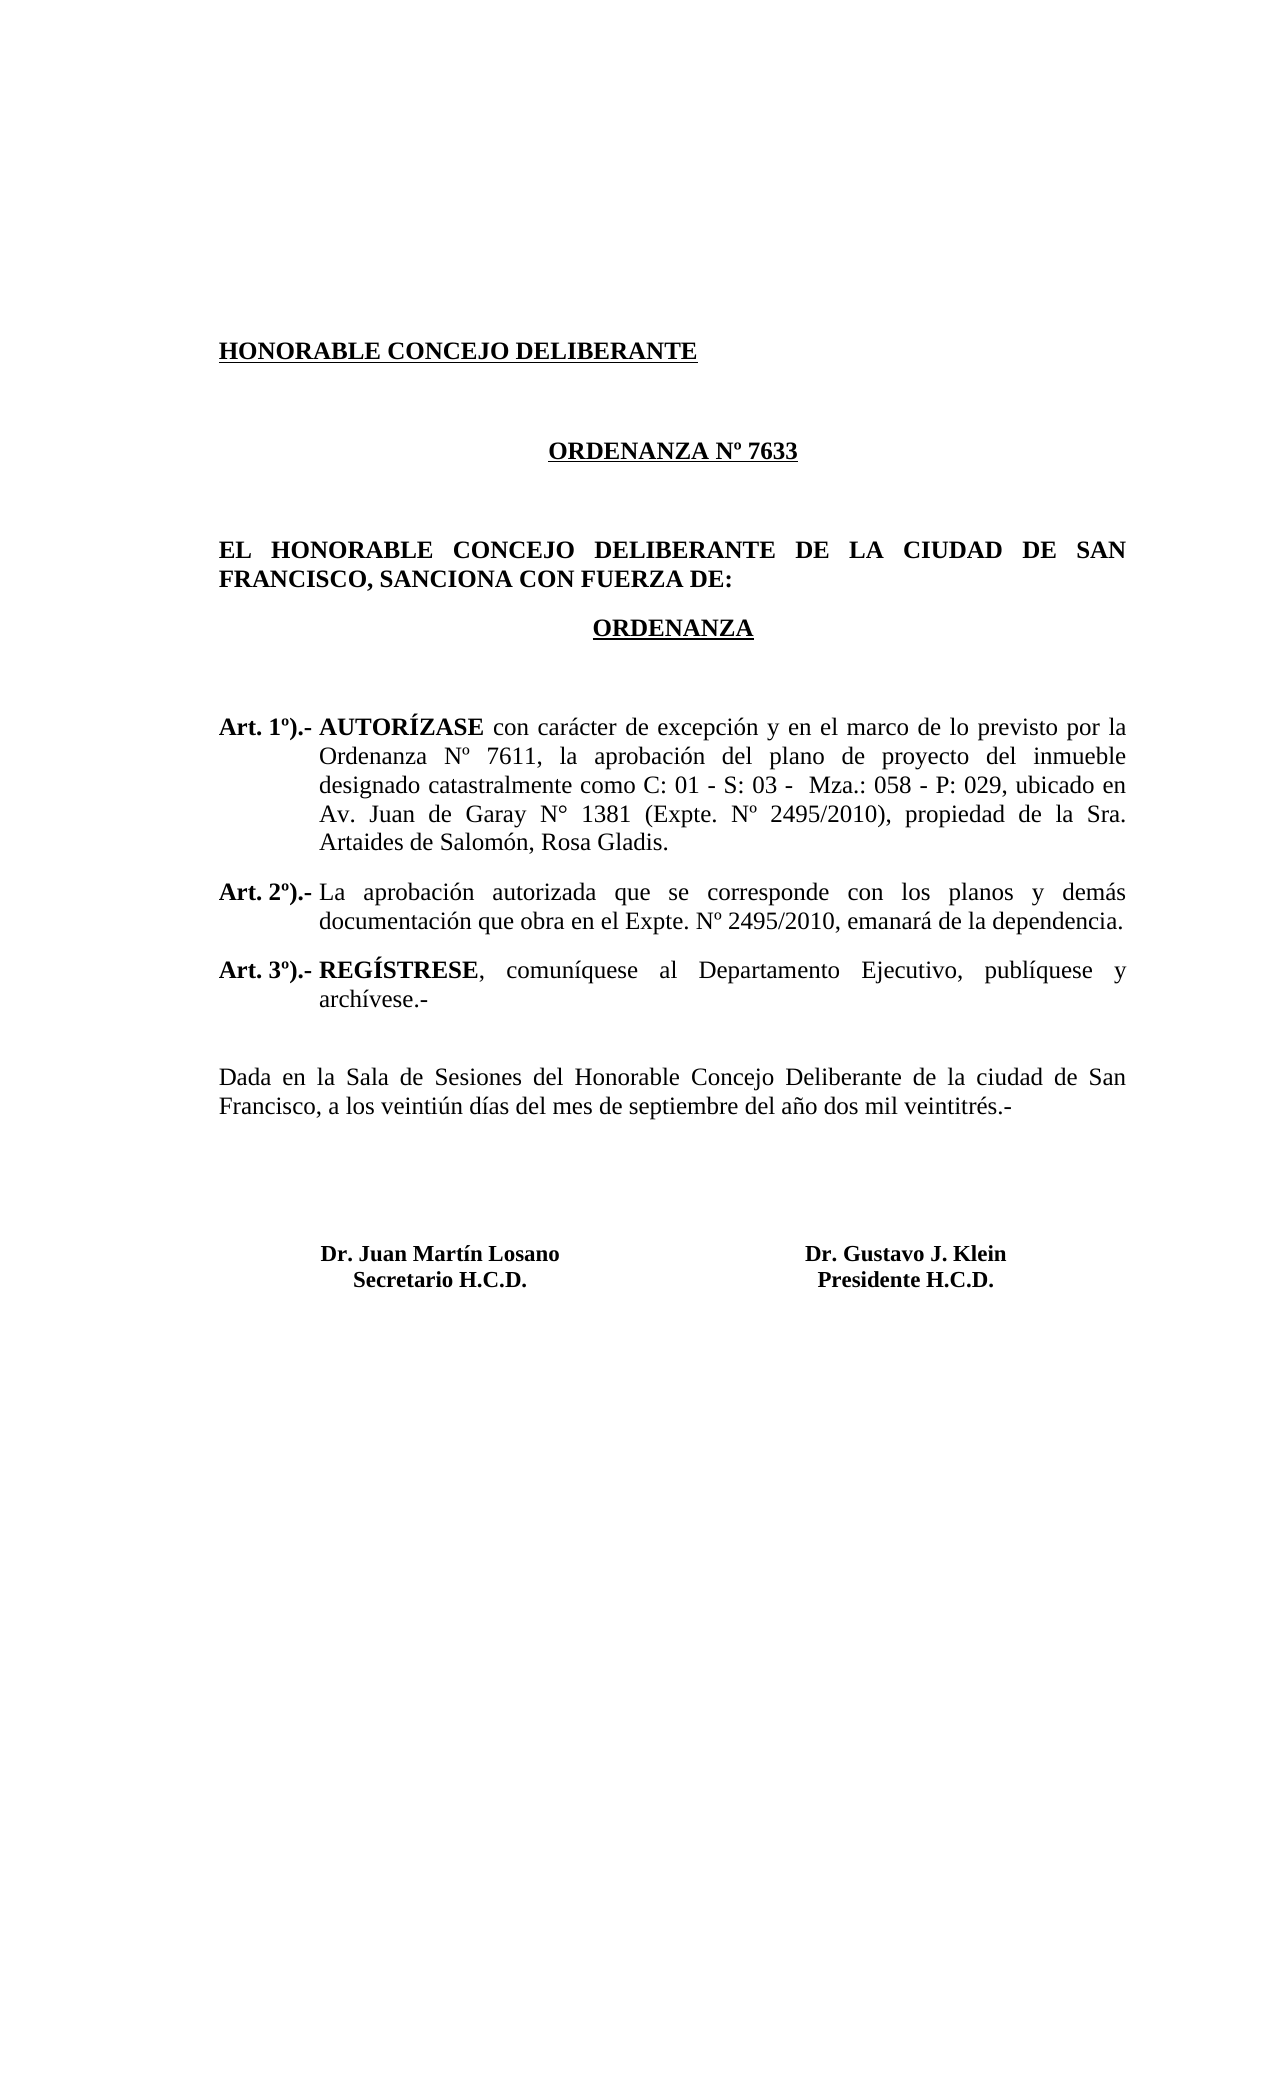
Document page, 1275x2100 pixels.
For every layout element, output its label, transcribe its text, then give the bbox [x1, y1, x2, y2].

table_header Dr. Juan Martín Losano Secretario H.C.D. [207, 1240, 673, 1293]
text Art. 1º).- AUTORÍZASE con carácter de excepción y en el marco de lo previsto por la Ordenanza Nº 7611, la aprobación del plano de proyecto del inmueble designado catastralmente como C: 01 - S: 03 - Mza.: 058 - P: 029, ubicado en Av. Juan de Garay N° 1381 (Expte. Nº 2495/2010), propiedad de la Sra. Artaides de Salomón, Rosa Gladis. [218, 712, 1127, 856]
text Art. 3º).- REGÍSTRESE, comuníquese al Departamento Ejecutivo, publíquese y archívese.- [218, 955, 1127, 1013]
table_header Dr. Gustavo J. Klein Presidente H.C.D. [673, 1240, 1138, 1293]
text ORDENANZA [218, 613, 1127, 642]
text HONORABLE CONCEJO DELIBERANTE [218, 337, 1127, 365]
text EL HONORABLE CONCEJO DELIBERANTE DE LA CIUDAD DE SAN FRANCISCO, SANCIONA CON FUERZA DE: [218, 535, 1127, 592]
text ORDENANZA Nº 7633 [218, 436, 1127, 464]
text Dada en la Sala de Sesiones del Honorable Concejo Deliberante de la ciudad de San Francisco, a los veintiún días del mes de septiembre del año dos mil veintitrés.- [218, 1062, 1127, 1120]
text Art. 2º).- La aprobación autorizada que se corresponde con los planos y demás documentación que obra en el Expte. Nº 2495/2010, emanará de la dependencia. [218, 877, 1127, 934]
